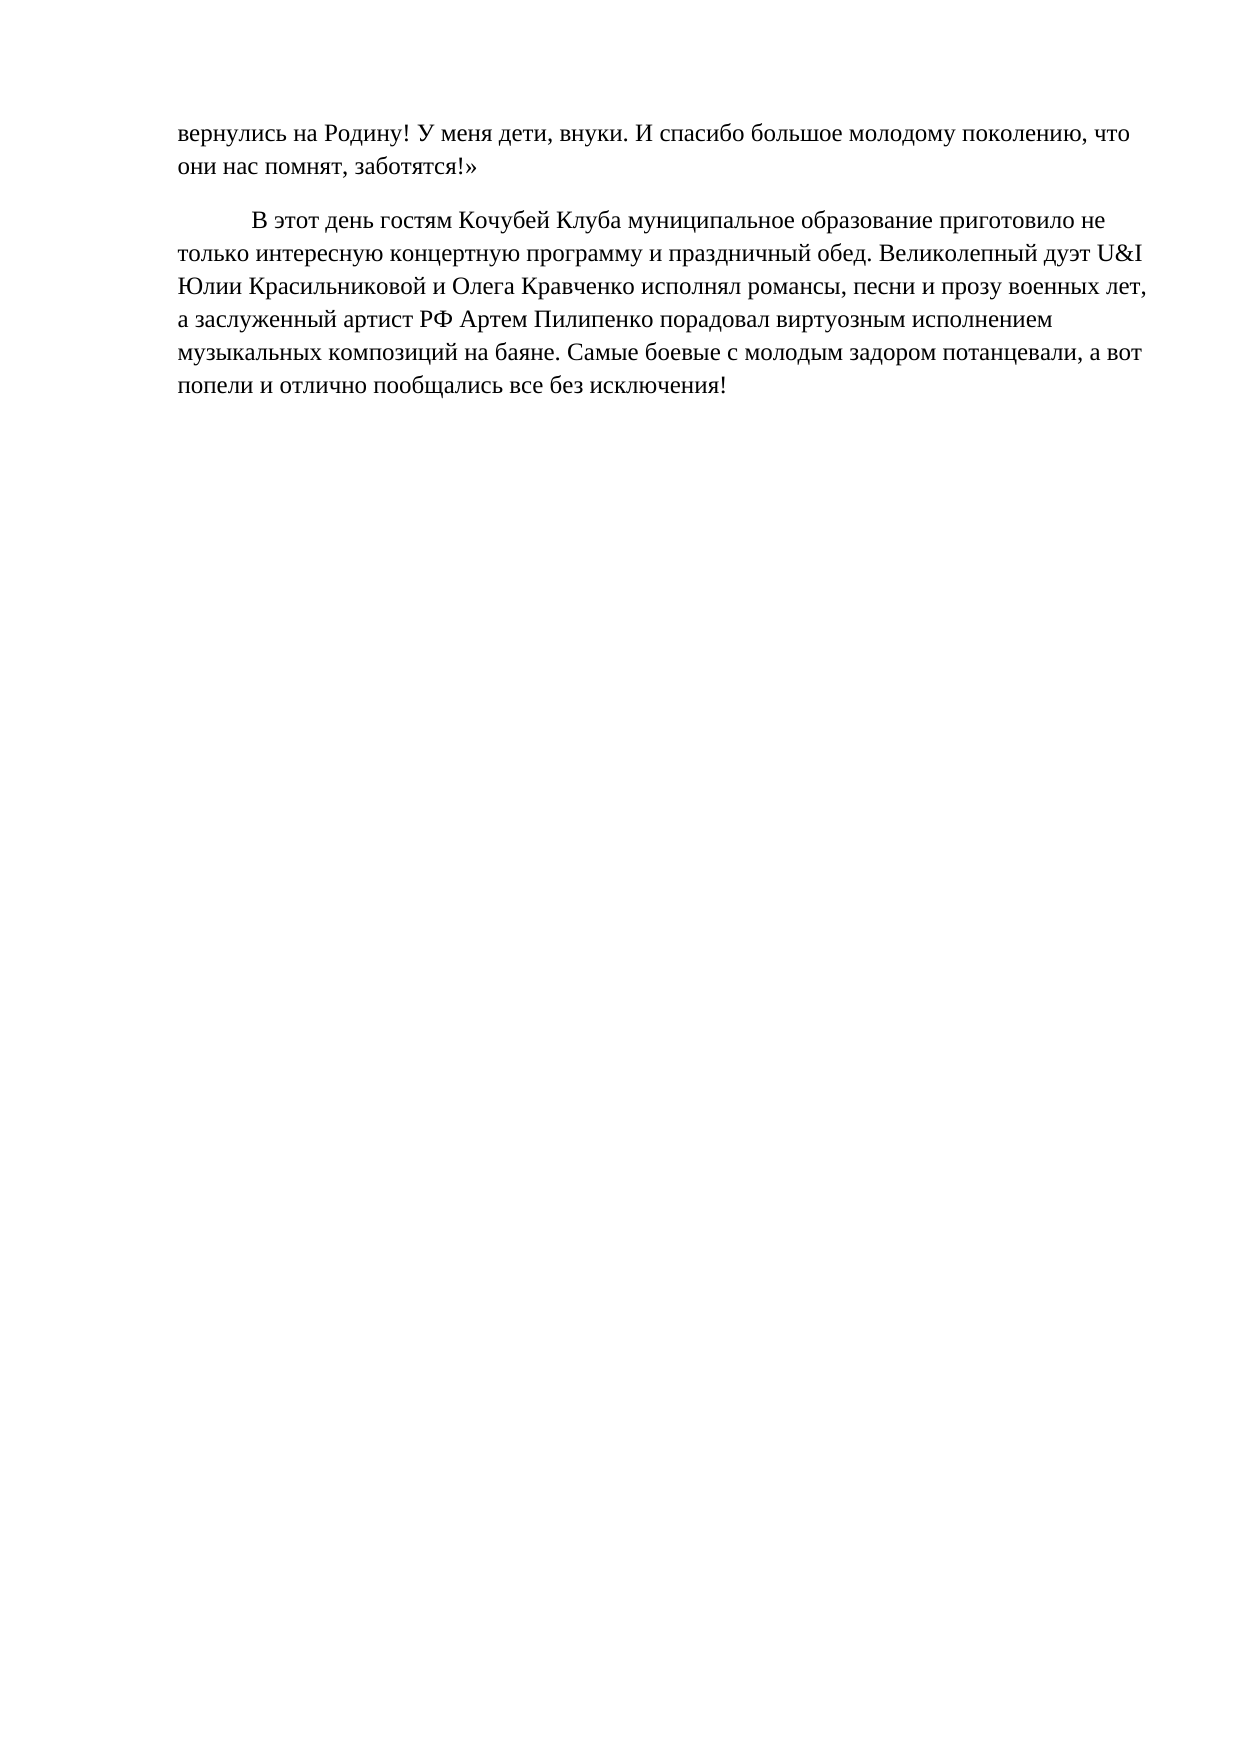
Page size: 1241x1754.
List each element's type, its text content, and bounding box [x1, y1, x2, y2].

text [177, 118, 1152, 180]
text В этот день гостям Кочубей Клуба муниципальное образование приготовило не только интересную концертную программу и праздничный обед. Великолепный дуэт U&I Юлии Красильниковой и Олега Кравченко исполнял романсы, песни и прозу военных лет, а заслуженный артист РФ Артем Пилипенко порадовал виртуозным исполнением музыкальных композиций на баяне. Самые боевые с молодым задором потанцевали, а вот попели и отлично пообщались все без исключения! [177, 205, 1152, 399]
